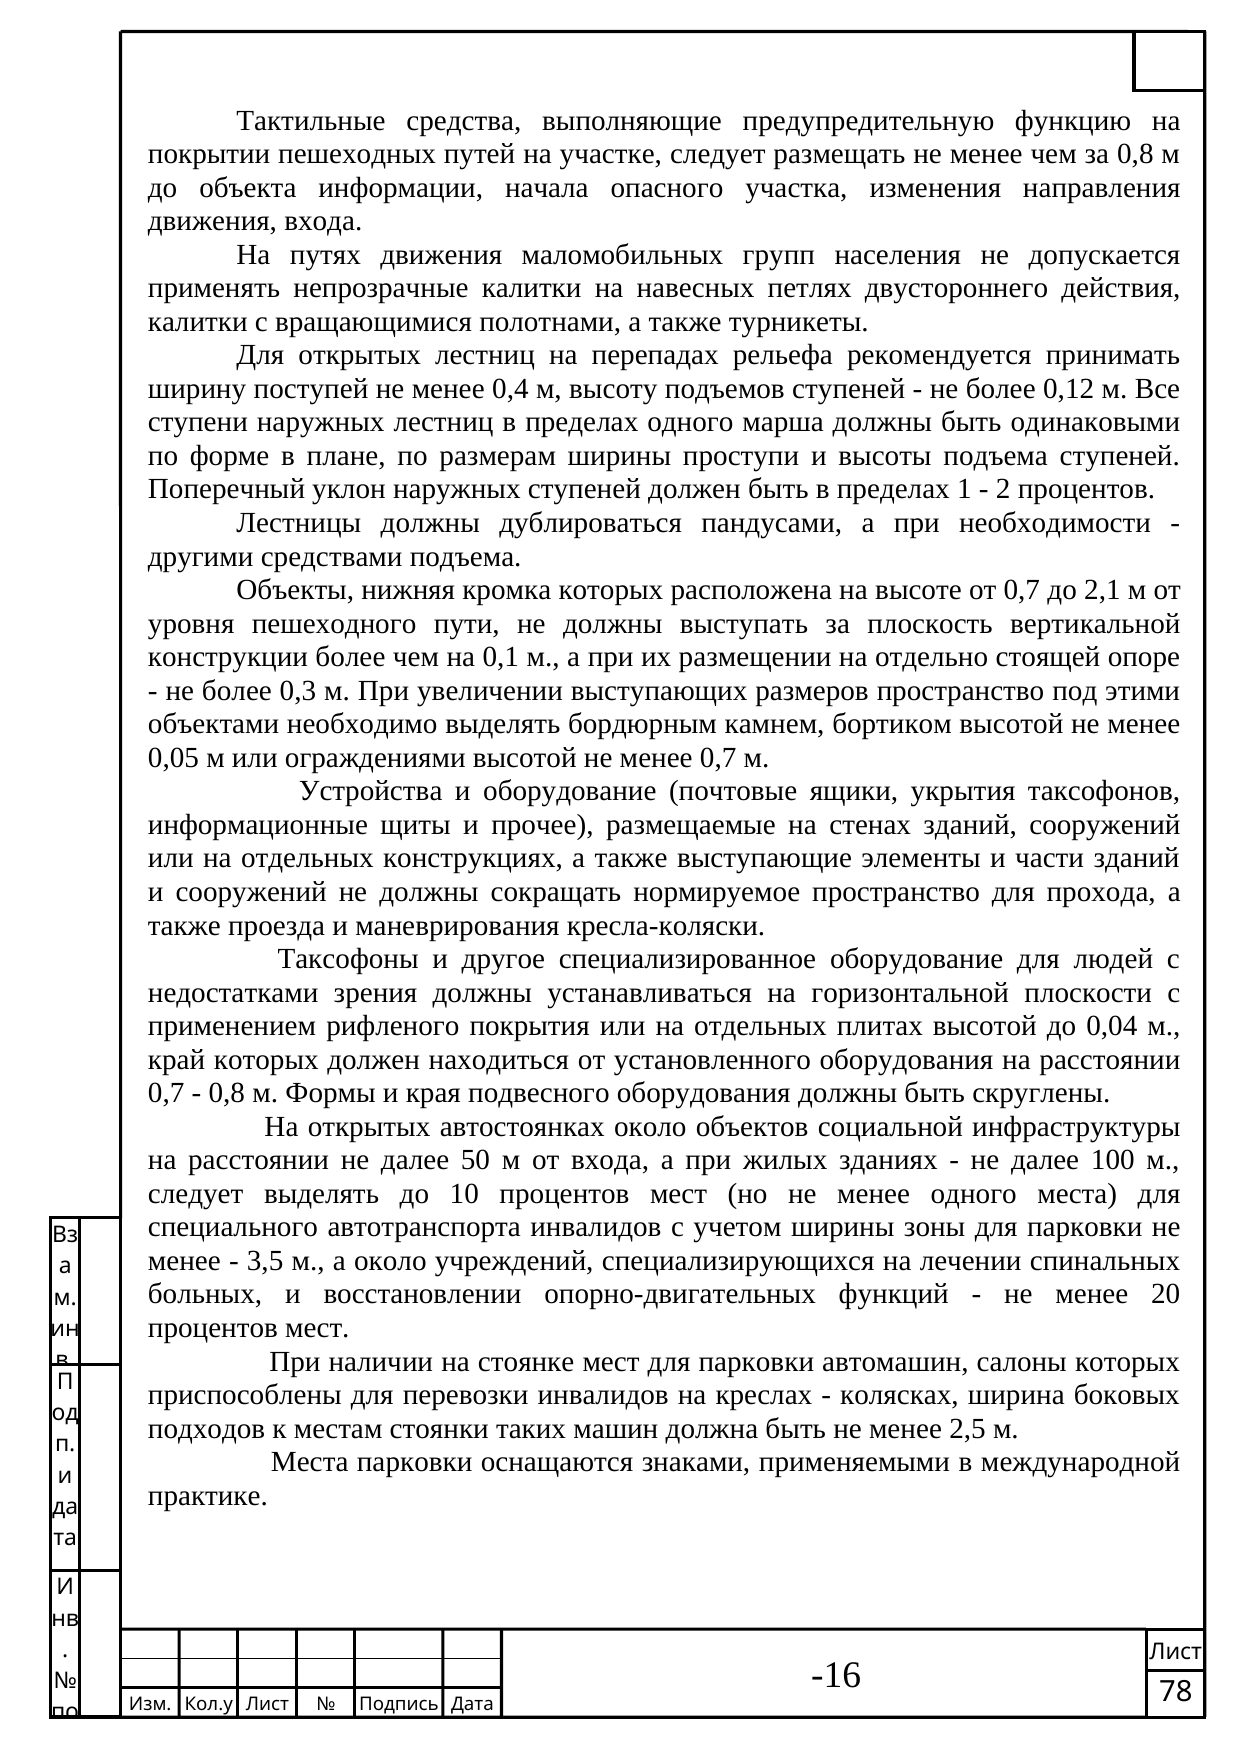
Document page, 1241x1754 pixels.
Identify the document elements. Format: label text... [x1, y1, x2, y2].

text На открытых автостоянках около объектов социальной инфраструктуры на расстоянии не далее 50 м от входа, а при жилых зданиях - не далее 100 м., следует выделять до 10 процентов мест (но не менее одного места) для специального автотранспорта инвалидов с учетом ширины зоны для парковки не менее - 3,5 м., а около учреждений, специализирующихся на лечении спинальных больных, и восстановлении опорно-двигательных функций - не менее 20 процентов мест. [148, 1109, 1181, 1344]
text Для открытых лестниц на перепадах рельефа рекомендуется принимать ширину поступей не менее 0,4 м, высоту подъемов ступеней - не более 0,12 м. Все ступени наружных лестниц в пределах одного марша должны быть одинаковыми по форме в плане, по размерам ширины проступи и высоты подъема ступеней. Поперечный уклон наружных ступеней должен быть в пределах 1 - 2 процентов. [148, 337, 1181, 505]
text Места парковки оснащаются знаками, применяемыми в международной практике. [148, 1444, 1181, 1511]
text Лестницы должны дублироваться пандусами, а при необходимости - другими средствами подъема. [148, 505, 1181, 572]
text Устройства и оборудование (почтовые ящики, укрытия таксофонов, информационные щиты и прочее), размещаемые на стенах зданий, сооружений или на отдельных конструкциях, а также выступающие элементы и части зданий и сооружений не должны сокращать нормируемое пространство для прохода, а также проезда и маневрирования кресла-коляски. [148, 773, 1181, 941]
text Тактильные средства, выполняющие предупредительную функцию на покрытии пешеходных путей на участке, следует размещать не менее чем за 0,8 м до объекта информации, начала опасного участка, изменения направления движения, входа. [148, 103, 1181, 237]
text Объекты, нижняя кромка которых расположена на высоте от 0,7 до 2,1 м от уровня пешеходного пути, не должны выступать за плоскость вертикальной конструкции более чем на 0,1 м., а при их размещении на отдельно стоящей опоре - не более 0,3 м. При увеличении выступающих размеров пространство под этими объектами необходимо выделять бордюрным камнем, бортиком высотой не менее 0,05 м или ограждениями высотой не менее 0,7 м. [148, 572, 1181, 773]
text При наличии на стоянке мест для парковки автомашин, салоны которых приспособлены для перевозки инвалидов на креслах - колясках, ширина боковых подходов к местам стоянки таких машин должна быть не менее 2,5 м. [148, 1344, 1181, 1444]
text На путях движения маломобильных групп населения не допускается применять непрозрачные калитки на навесных петлях двустороннего действия, калитки с вращающимися полотнами, а также турникеты. [148, 237, 1181, 337]
text Таксофоны и другое специализированное оборудование для людей с недостатками зрения должны устанавливаться на горизонтальной плоскости с применением рифленого покрытия или на отдельных плитах высотой до 0,04 м., край которых должен находиться от установленного оборудования на расстоянии 0,7 - 0,8 м. Формы и края подвесного оборудования должны быть скруглены. [148, 941, 1181, 1109]
